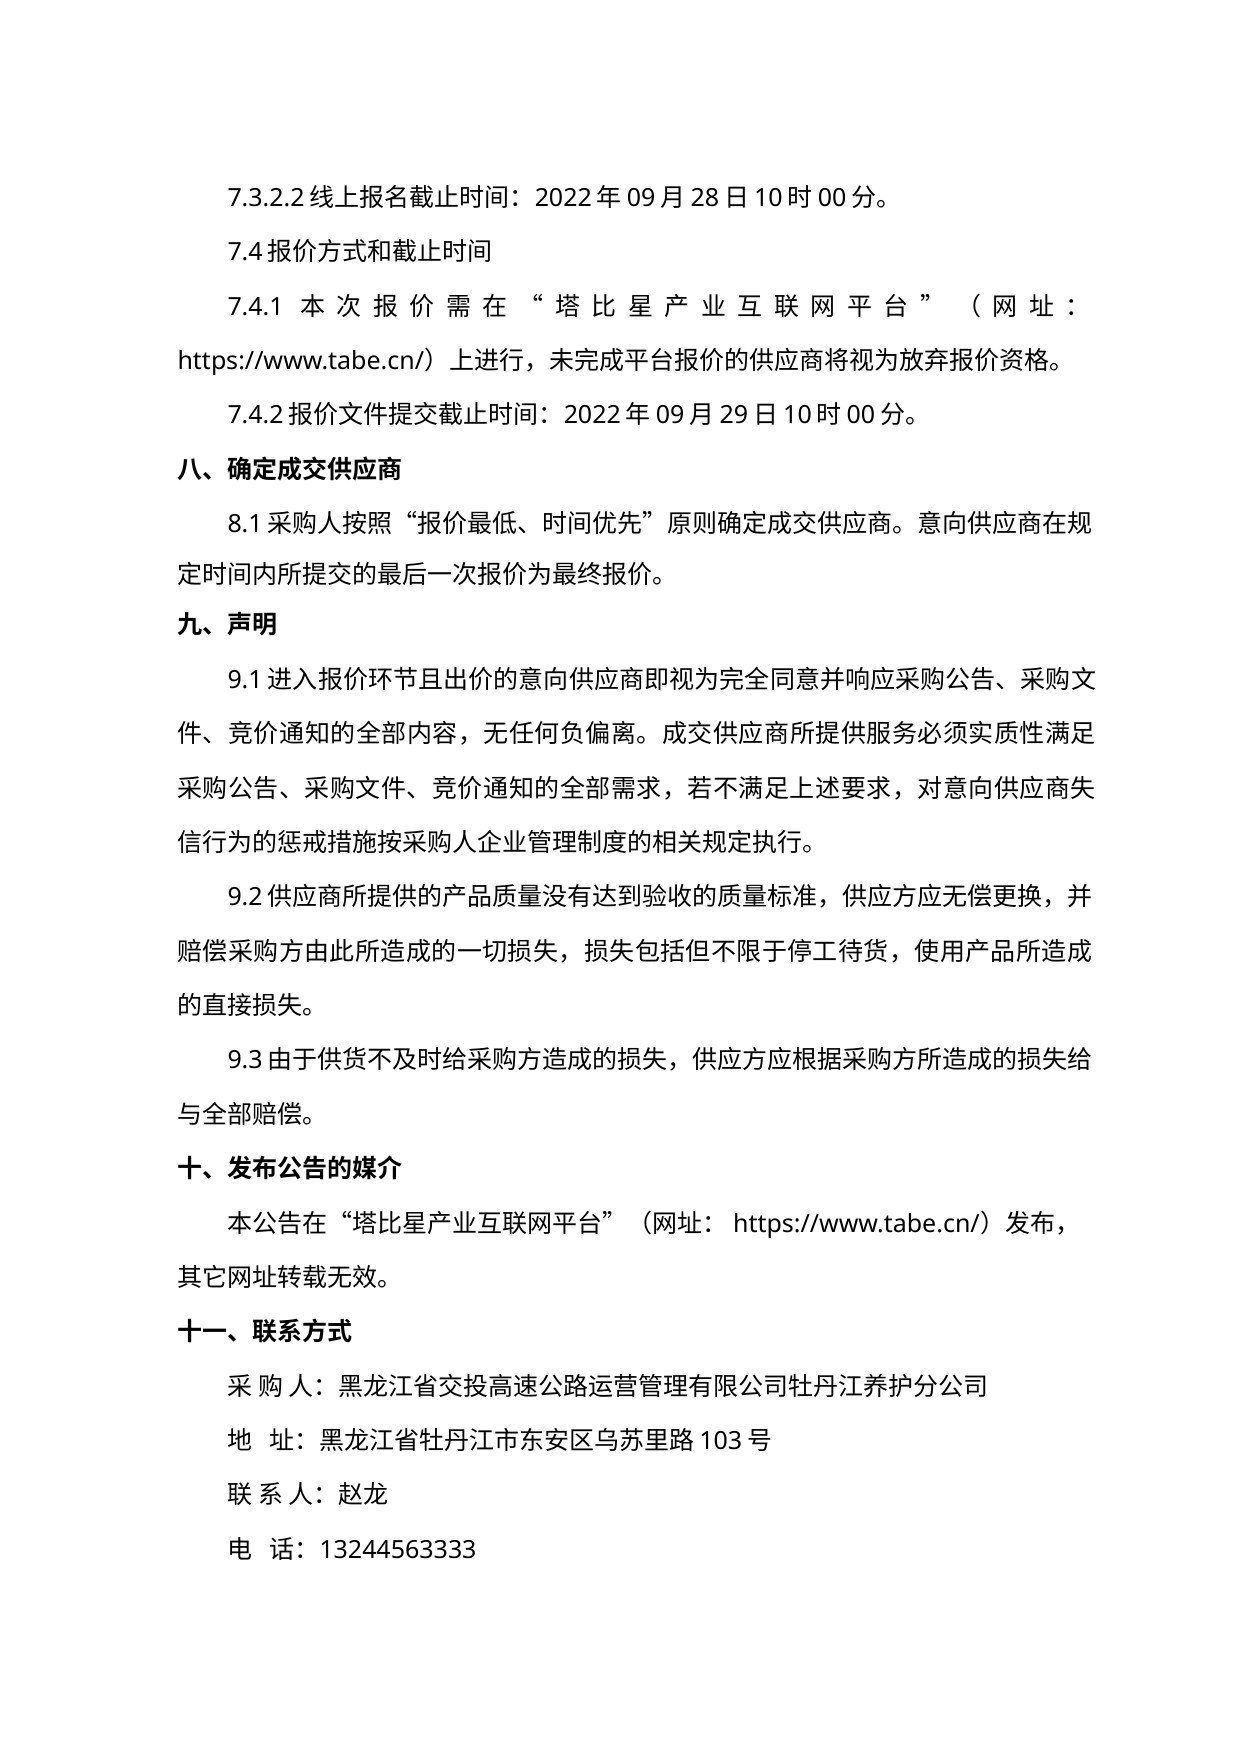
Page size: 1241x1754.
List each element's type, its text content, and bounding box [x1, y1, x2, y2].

text 7.4报价方式和截止时间 [177, 232, 1092, 268]
text 联 系 人：赵龙 [177, 1475, 1092, 1511]
text 7.3.2.2线上报名截止时间：2022年09月28日10时00分。 [177, 177, 1098, 213]
subtitle 十、发布公告的媒介 [177, 1149, 1092, 1185]
text 9.2供应商所提供的产品质量没有达到验收的质量标准，供应方应无偿更换，并赔偿采购方由此所造成的一切损失，损失包括但不限于停工待货，使用产品所造成的直接损失。 [177, 877, 1092, 1022]
subtitle 十一、联系方式 [177, 1312, 1092, 1348]
text 7.4.2报价文件提交截止时间：2022年09月29日10时00分。 [177, 395, 1092, 431]
text 地 址：黑龙江省牡丹江市东安区乌苏里路103号 [177, 1421, 1092, 1457]
text 采 购 人：黑龙江省交投高速公路运营管理有限公司牡丹江养护分公司 [177, 1366, 1092, 1402]
text 本公告在“塔比星产业互联网平台”（网址： https://www.tabe.cn/）发布，其它网址转载无效。 [177, 1203, 1098, 1294]
text 电 话：13244563333 [177, 1529, 1092, 1566]
text 8.1采购人按照“报价最低、时间优先”原则确定成交供应商。意向供应商在规定时间内所提交的最后一次报价为最终报价。 [177, 503, 1092, 590]
text 9.1进入报价环节且出价的意向供应商即视为完全同意并响应采购公告、采购文件、竞价通知的全部内容，无任何负偏离。成交供应商所提供服务必须实质性满足采购公告、采购文件、竞价通知的全部需求，若不满足上述要求，对意向供应商失信行为的惩戒措施按采购人企业管理制度的相关规定执行。 [177, 659, 1098, 859]
text 7.4.1本次报价需在“塔比星产业互联网平台”（网址： https://www.tabe.cn/）上进行，未完成平台报价的供应商将视为放弃报价资格。 [177, 286, 1092, 377]
subtitle 九、声明 [177, 605, 1092, 641]
subtitle 八、确定成交供应商 [177, 449, 1092, 485]
text 9.3由于供货不及时给采购方造成的损失，供应方应根据采购方所造成的损失给与全部赔偿。 [177, 1040, 1092, 1131]
